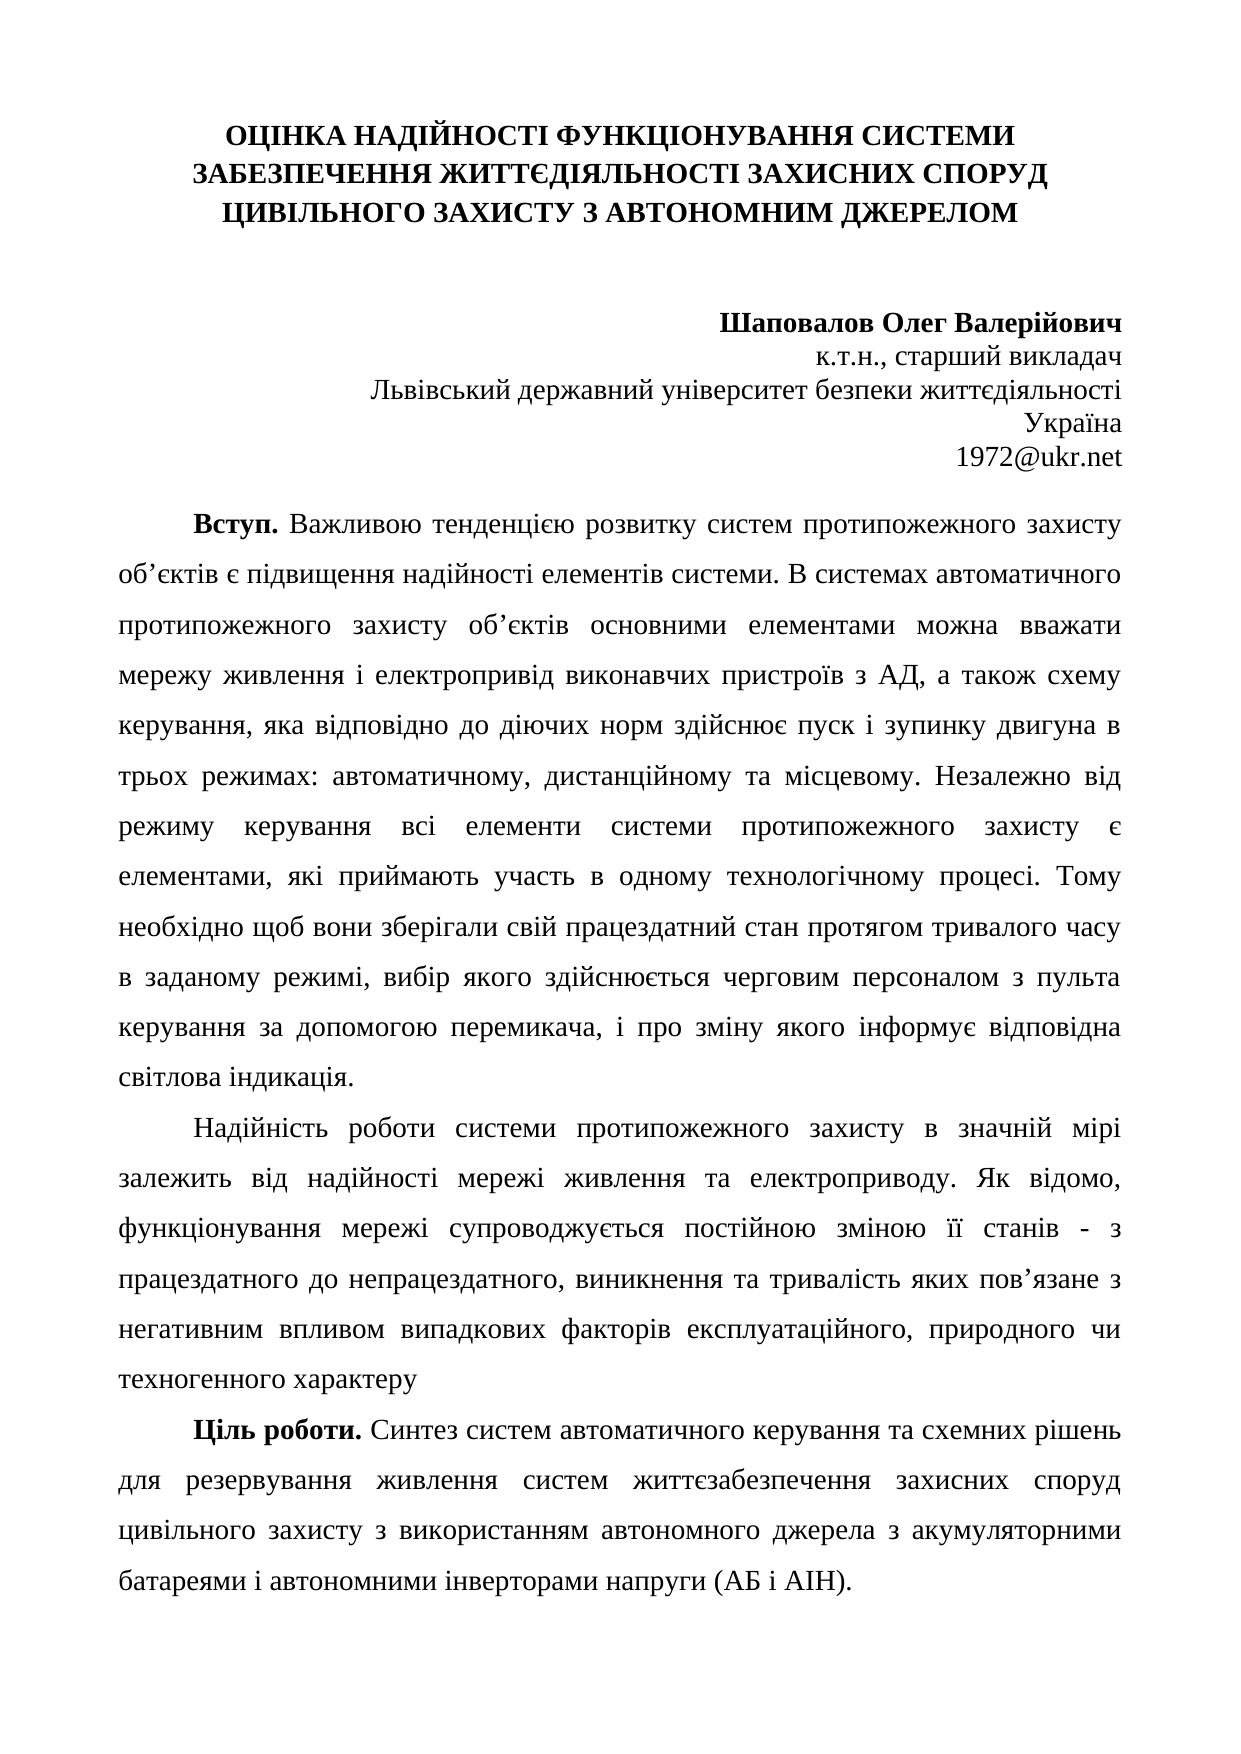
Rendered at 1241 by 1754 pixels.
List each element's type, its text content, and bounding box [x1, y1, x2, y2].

text 1972@ukr.net [118, 439, 1122, 473]
text Україна [118, 406, 1122, 439]
text Вступ. Важливою тенденцією розвитку систем протипожежного захисту об’єктів є підвищення надійності елементів системи. В системах автоматичного протипожежного захисту об’єктів основними елементами можна вважати мережу живлення і електропривід виконавчих пристроїв з АД, а також схему керування, яка відповідно до діючих норм здійснює пуск і зупинку двигуна в трьох режимах: автоматичному, дистанційному та місцевому. Незалежно від режиму керування всі елементи системи протипожежного захисту є елементами, які приймають участь в одному технологічному процесі. Тому необхідно щоб вони зберігали свій працездатний стан протягом тривалого часу в заданому режимі, вибір якого здійснюється черговим персоналом з пульта керування за допомогою перемикача, і про зміну якого інформує відповідна світлова індикація. [118, 506, 1122, 1093]
text Ціль роботи. Синтез систем автоматичного керування та схемних рішень для резервування живлення систем життєзабезпечення захисних споруд цивільного захисту з використанням автономного джерела з акумуляторними батареями і автономними інверторами напруги (АБ і АІН). [118, 1412, 1122, 1596]
text Шаповалов Олег Валерійович [118, 305, 1122, 338]
text ОЦІНКА НАДІЙНОСТІ ФУНКЦІОНУВАННЯ СИСТЕМИ забезпечення життєдіяльності захисних споруд цивільного захисту З АВТОНОМНИМ ДЖЕРЕЛОМ [118, 118, 1122, 229]
text Львівський державний університет безпеки життєдіяльності [118, 372, 1122, 406]
text Надійність роботи системи протипожежного захисту в значній мірі залежить від надійності мережі живлення та електроприводу. Як відомо, функціонування мережі супроводжується постійною зміною її станів - з працездатного до непрацездатного, виникнення та тривалість яких пов’язане з негативним впливом випадкових факторів експлуатаційного, природного чи техногенного характеру [118, 1110, 1122, 1395]
text к.т.н., старший викладач [118, 338, 1122, 372]
